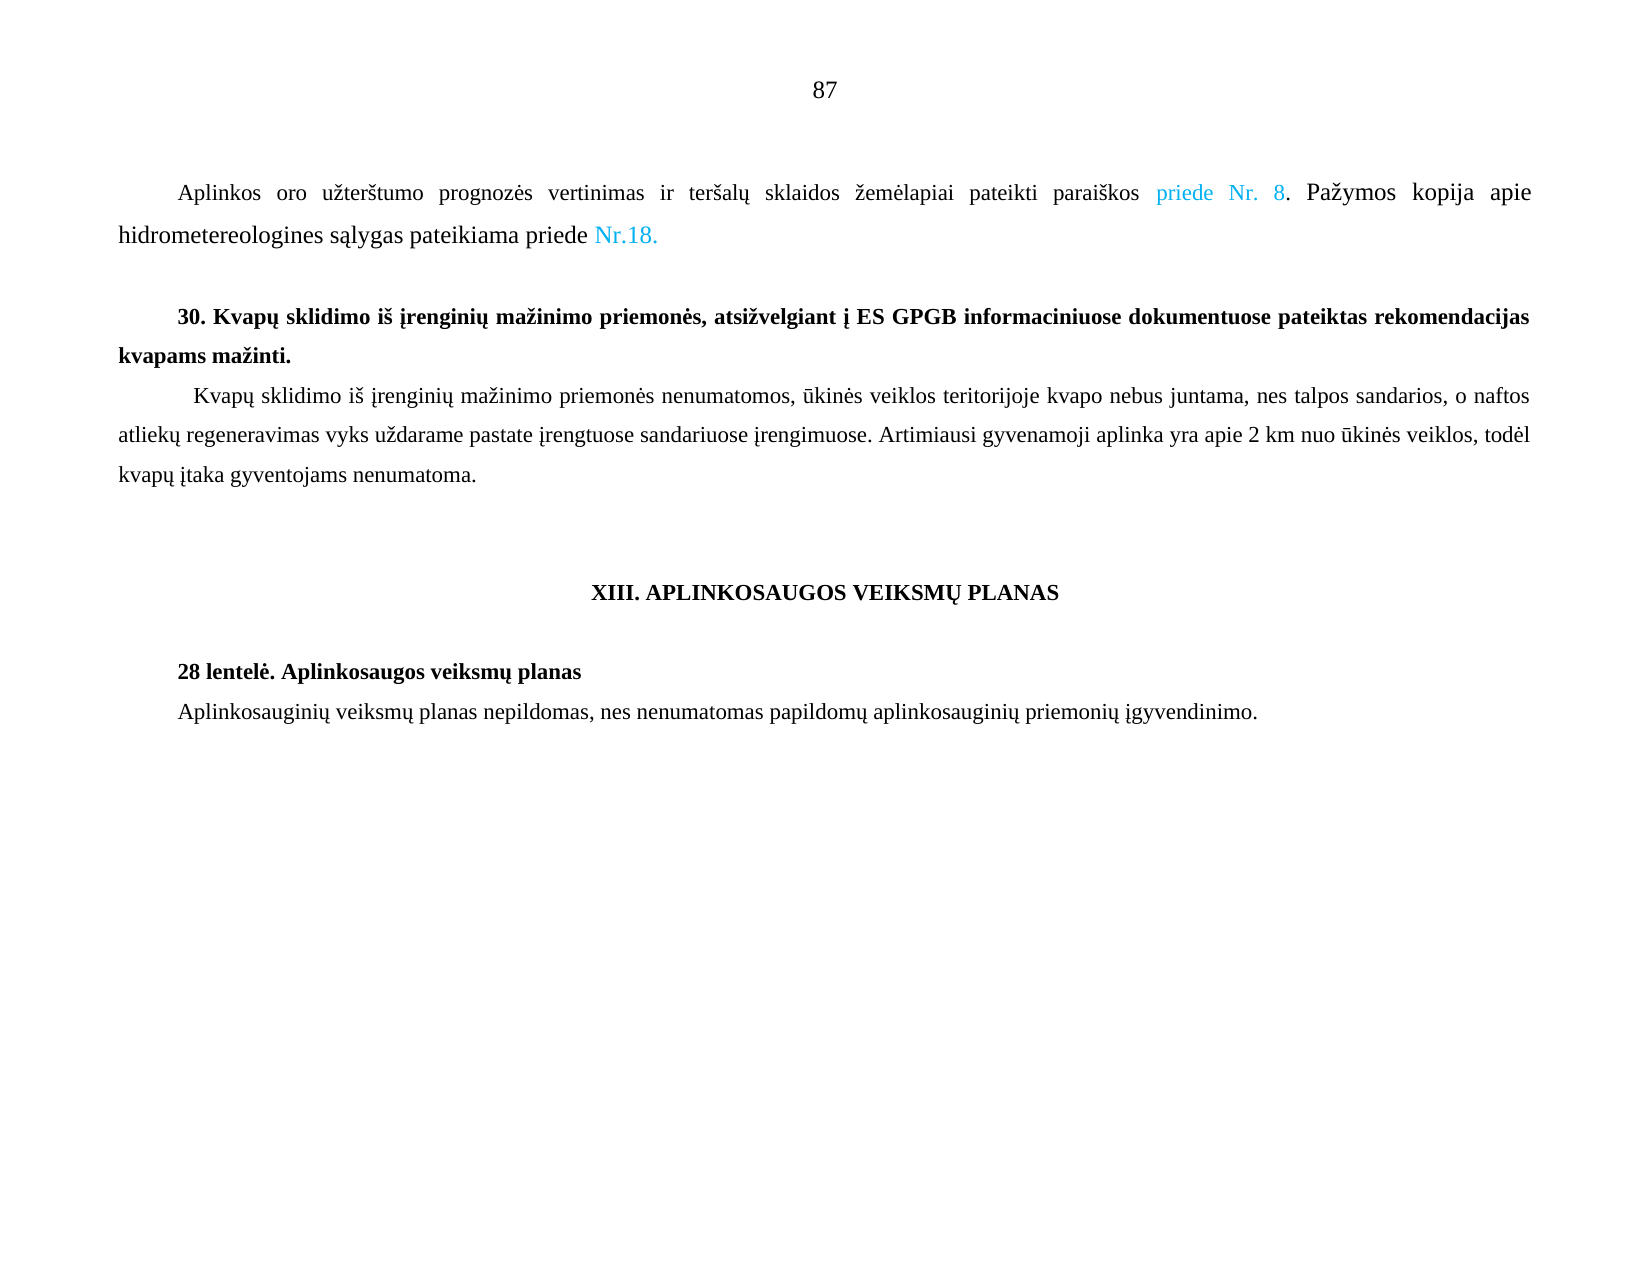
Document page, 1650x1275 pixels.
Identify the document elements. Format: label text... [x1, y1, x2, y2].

text Aplinkos oro užterštumo prognozės vertinimas ir teršalų sklaidos žemėlapiai pateikti paraiškos priede Nr. 8. Pažymos kopija apie hidrometereologines sąlygas pateikiama priede Nr.18. [118, 177, 1532, 249]
text Kvapų sklidimo iš įrenginių mažinimo priemonės nenumatomos, ūkinės veiklos teritorijoje kvapo nebus juntama, nes talpos sandarios, o naftos atliekų regeneravimas vyks uždarame pastate įrengtuose sandariuose įrengimuose. Artimiausi gyvenamoji aplinka yra apie 2 km nuo ūkinės veiklos, todėl kvapų įtaka gyventojams nenumatoma. [118, 382, 1532, 487]
text XIII. Aplinkosaugos veiksmų planas [118, 579, 1532, 606]
text 28 lentelė. Aplinkosaugos veiksmų planas [118, 658, 1532, 684]
text 30. Kvapų sklidimo iš įrenginių mažinimo priemonės, atsižvelgiant į ES GPGB informaciniuose dokumentuose pateiktas rekomendacijas kvapams mažinti. [118, 303, 1532, 369]
text Aplinkosauginių veiksmų planas nepildomas, nes nenumatomas papildomų aplinkosauginių priemonių įgyvendinimo. [118, 698, 1532, 724]
